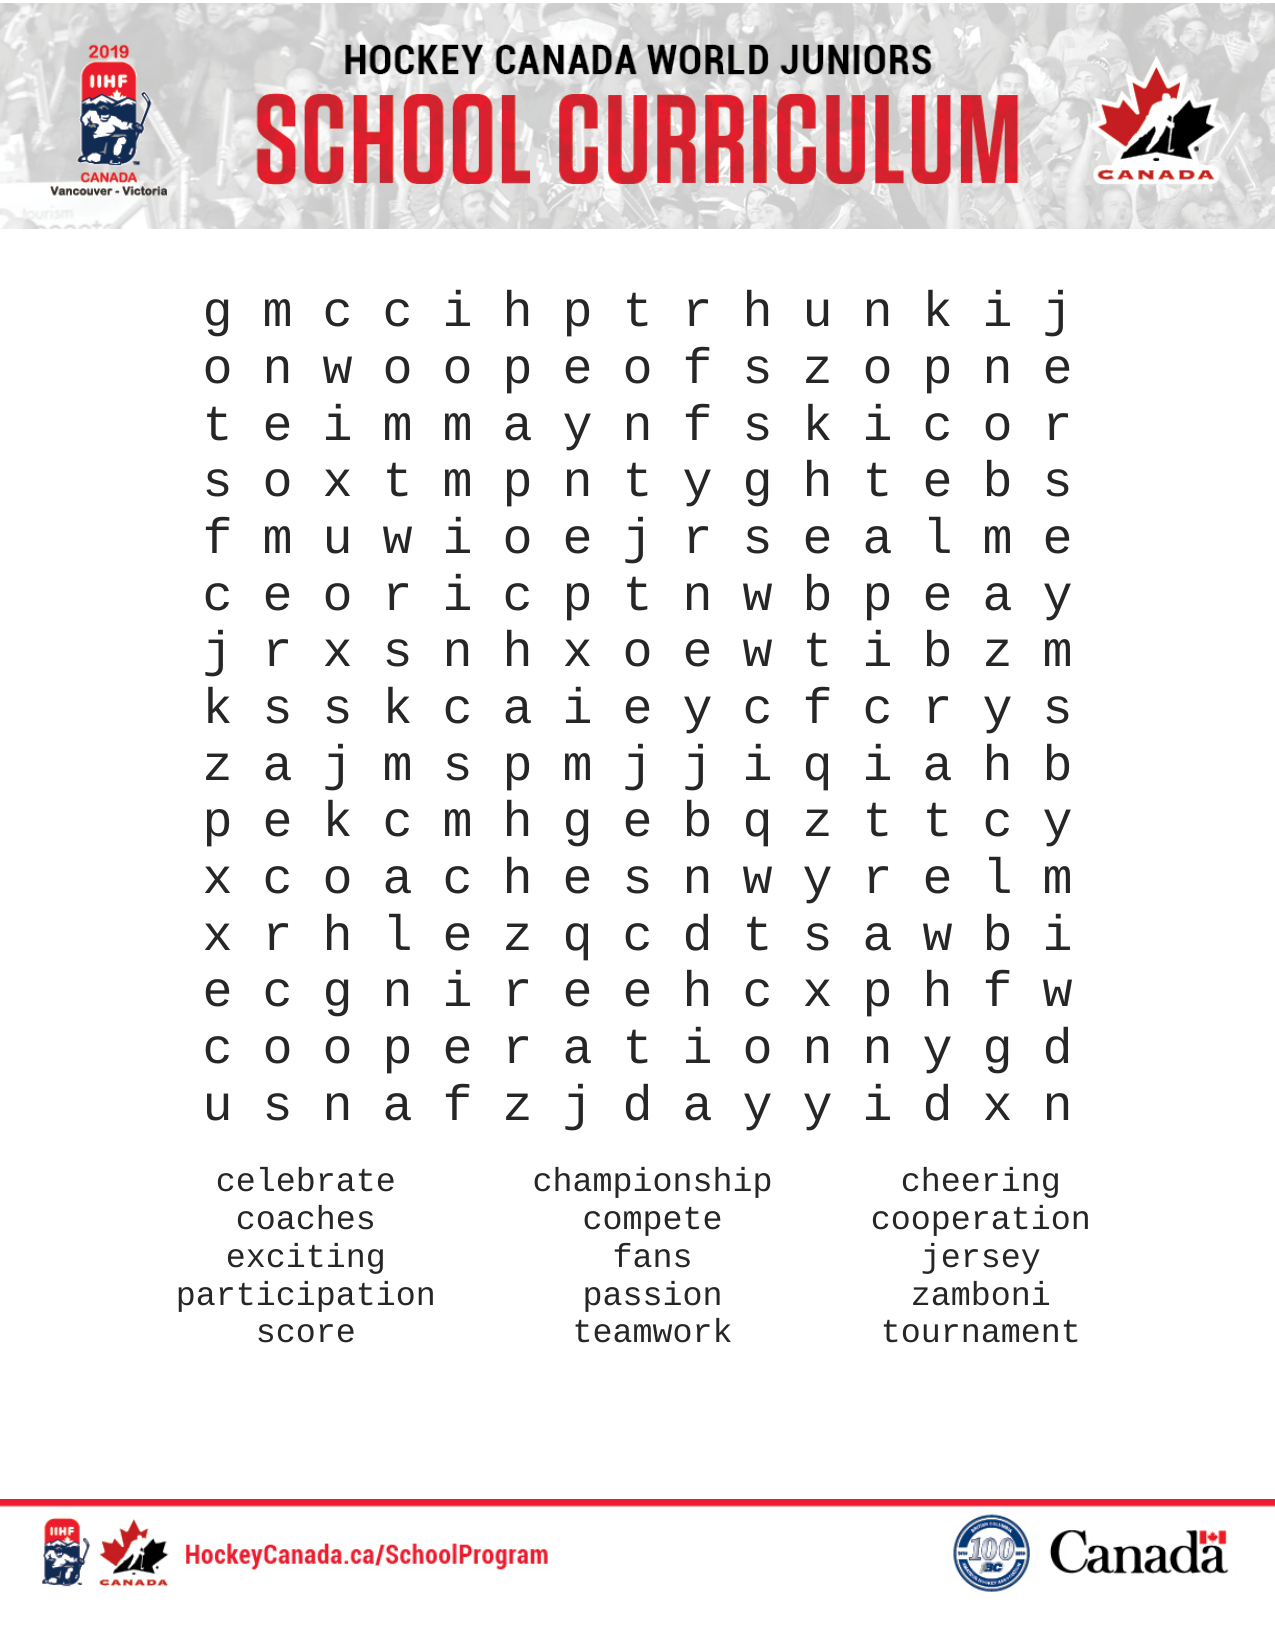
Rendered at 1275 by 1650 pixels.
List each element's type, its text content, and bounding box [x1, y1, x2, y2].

text c e o r i c p t n w b p e a y [127, 568, 1147, 625]
text k s s k c a i e y c f c r y s [127, 682, 1147, 738]
picture [0, 1499, 1275, 1604]
text celebrate championship cheering [127, 1164, 1147, 1202]
text j r x s n h x o e w t i b z m [127, 625, 1147, 682]
text score teamwork tournament [127, 1315, 1147, 1353]
text z a j m s p m j j i q i a h b [127, 738, 1147, 795]
text exciting fans jersey [127, 1239, 1147, 1277]
text s o x t m p n t y g h t e b s [127, 455, 1147, 512]
text f m u w i o e j r s e a l m e [127, 512, 1147, 568]
text u s n a f z j d a y y i d x n [127, 1078, 1147, 1135]
text e c g n i r e e h c x p h f w [127, 965, 1147, 1022]
text p e k c m h g e b q z t t c y [127, 795, 1147, 852]
text c o o p e r a t i o n n y g d [127, 1022, 1147, 1078]
text x c o a c h e s n w y r e l m [127, 852, 1147, 908]
text o n w o o p e o f s z o p n e [127, 342, 1147, 398]
picture [0, 3, 1275, 229]
text t e i m m a y n f s k i c o r [127, 398, 1147, 455]
text coaches compete cooperation [127, 1202, 1147, 1239]
text participation passion zamboni [127, 1277, 1147, 1315]
text x r h l e z q c d t s a w b i [127, 908, 1147, 965]
text g m c c i h p t r h u n k i j [127, 285, 1147, 342]
